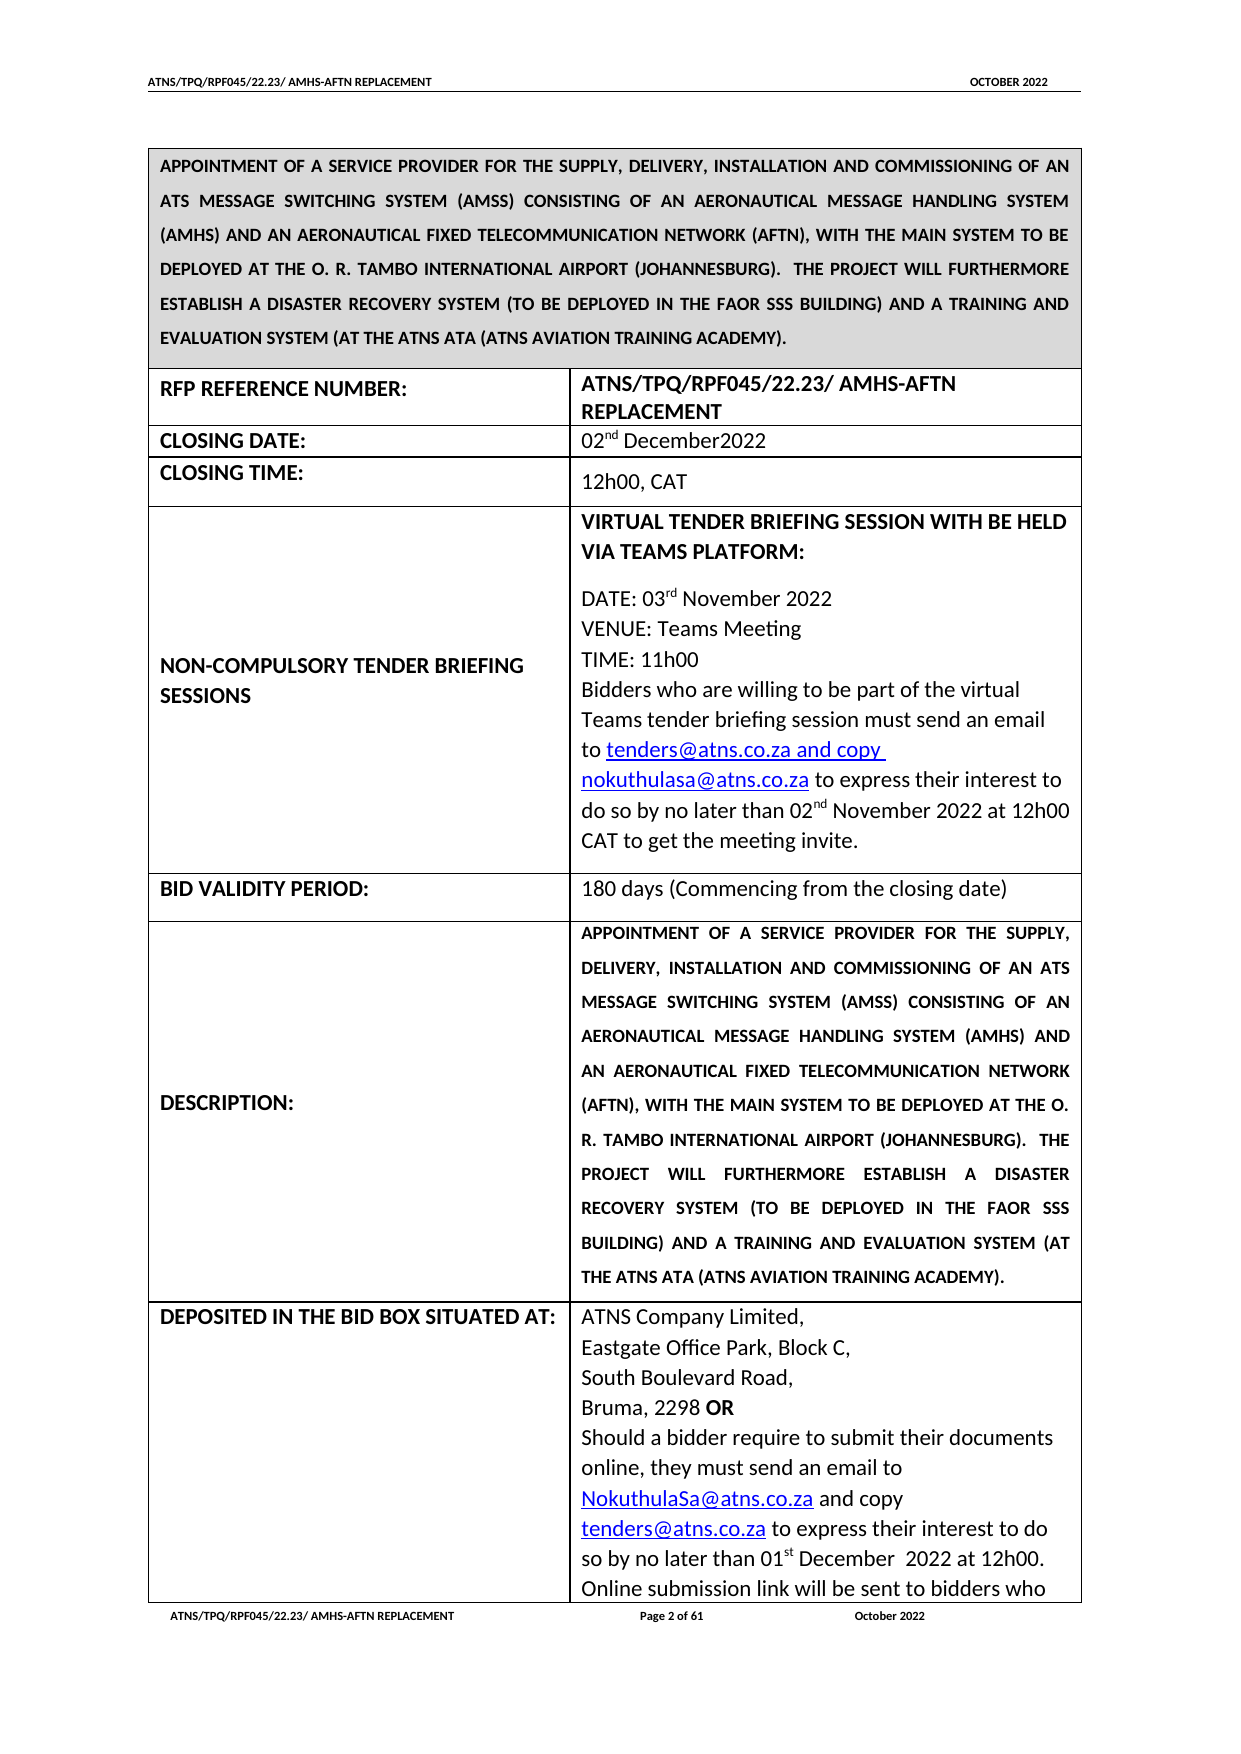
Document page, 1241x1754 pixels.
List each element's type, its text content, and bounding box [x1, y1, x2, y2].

table_cell APPOINTMENT OF A SERVICE PROVIDER FOR THE SUPPLY, DELIVERY, INSTALLATION AND COMMISSIONING OF AN ATS MESSAGE SWITCHING SYSTEM (AMSS) CONSISTING OF AN AERONAUTICAL MESSAGE HANDLING SYSTEM (AMHS) AND AN AERONAUTICAL FIXED TELECOMMUNICATION NETWORK (AFTN), WITH THE MAIN SYSTEM TO BE DEPLOYED AT THE O. R. TAMBO INTERNATIONAL AIRPORT (JOHANNESBURG). THE PROJECT WILL FURTHERMORE ESTABLISH A DISASTER RECOVERY SYSTEM (TO BE DEPLOYED IN THE FAOR SSS BUILDING) AND A TRAINING AND EVALUATION SYSTEM (AT THE ATNS ATA (ATNS AVIATION TRAINING ACADEMY). [571, 922, 1081, 1301]
table_cell 12h00, CAT [571, 458, 1081, 506]
table_cell VIRTUAL TENDER BRIEFING SESSION WITH BE HELD VIA TEAMS PLATFORM: DATE: 03rd November 2022 VENUE: Teams Meeting TIME: 11h00 Bidders who are willing to be part of the virtual Teams tender briefing session must send an email to tenders@atns.co.za and copy nokuthulasa@atns.co.za to express their interest to do so by no later than 02nd November 2022 at 12h00 CAT to get the meeting invite. [571, 507, 1081, 873]
table_cell 180 days (Commencing from the closing date) [571, 874, 1081, 921]
table_cell 02nd December2022 [571, 426, 1081, 456]
table_cell NON-COMPULSORY TENDER BRIEFING SESSIONS [149, 507, 569, 873]
table_cell CLOSING DATE: [149, 426, 569, 456]
table_cell RFP REFERENCE NUMBER: [149, 369, 569, 425]
table_cell CLOSING TIME: [149, 458, 569, 506]
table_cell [149, 1303, 569, 1602]
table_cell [571, 1303, 1081, 1602]
table_cell BID VALIDITY PERIOD: [149, 874, 569, 921]
table_cell ATNS/TPQ/RPF045/22.23/ AMHS-AFTN REPLACEMENT [571, 369, 1081, 425]
table_cell DESCRIPTION: [149, 922, 569, 1301]
table_header APPOINTMENT OF A SERVICE PROVIDER FOR THE SUPPLY, DELIVERY, INSTALLATION AND COMMISSIONING OF AN ATS MESSAGE SWITCHING SYSTEM (AMSS) CONSISTING OF AN AERONAUTICAL MESSAGE HANDLING SYSTEM (AMHS) AND AN AERONAUTICAL FIXED TELECOMMUNICATION NETWORK (AFTN), WITH THE MAIN SYSTEM TO BE DEPLOYED AT THE O. R. TAMBO INTERNATIONAL AIRPORT (JOHANNESBURG). THE PROJECT WILL FURTHERMORE ESTABLISH A DISASTER RECOVERY SYSTEM (TO BE DEPLOYED IN THE FAOR SSS BUILDING) AND A TRAINING AND EVALUATION SYSTEM (AT THE ATNS ATA (ATNS AVIATION TRAINING ACADEMY). [149, 149, 1081, 368]
